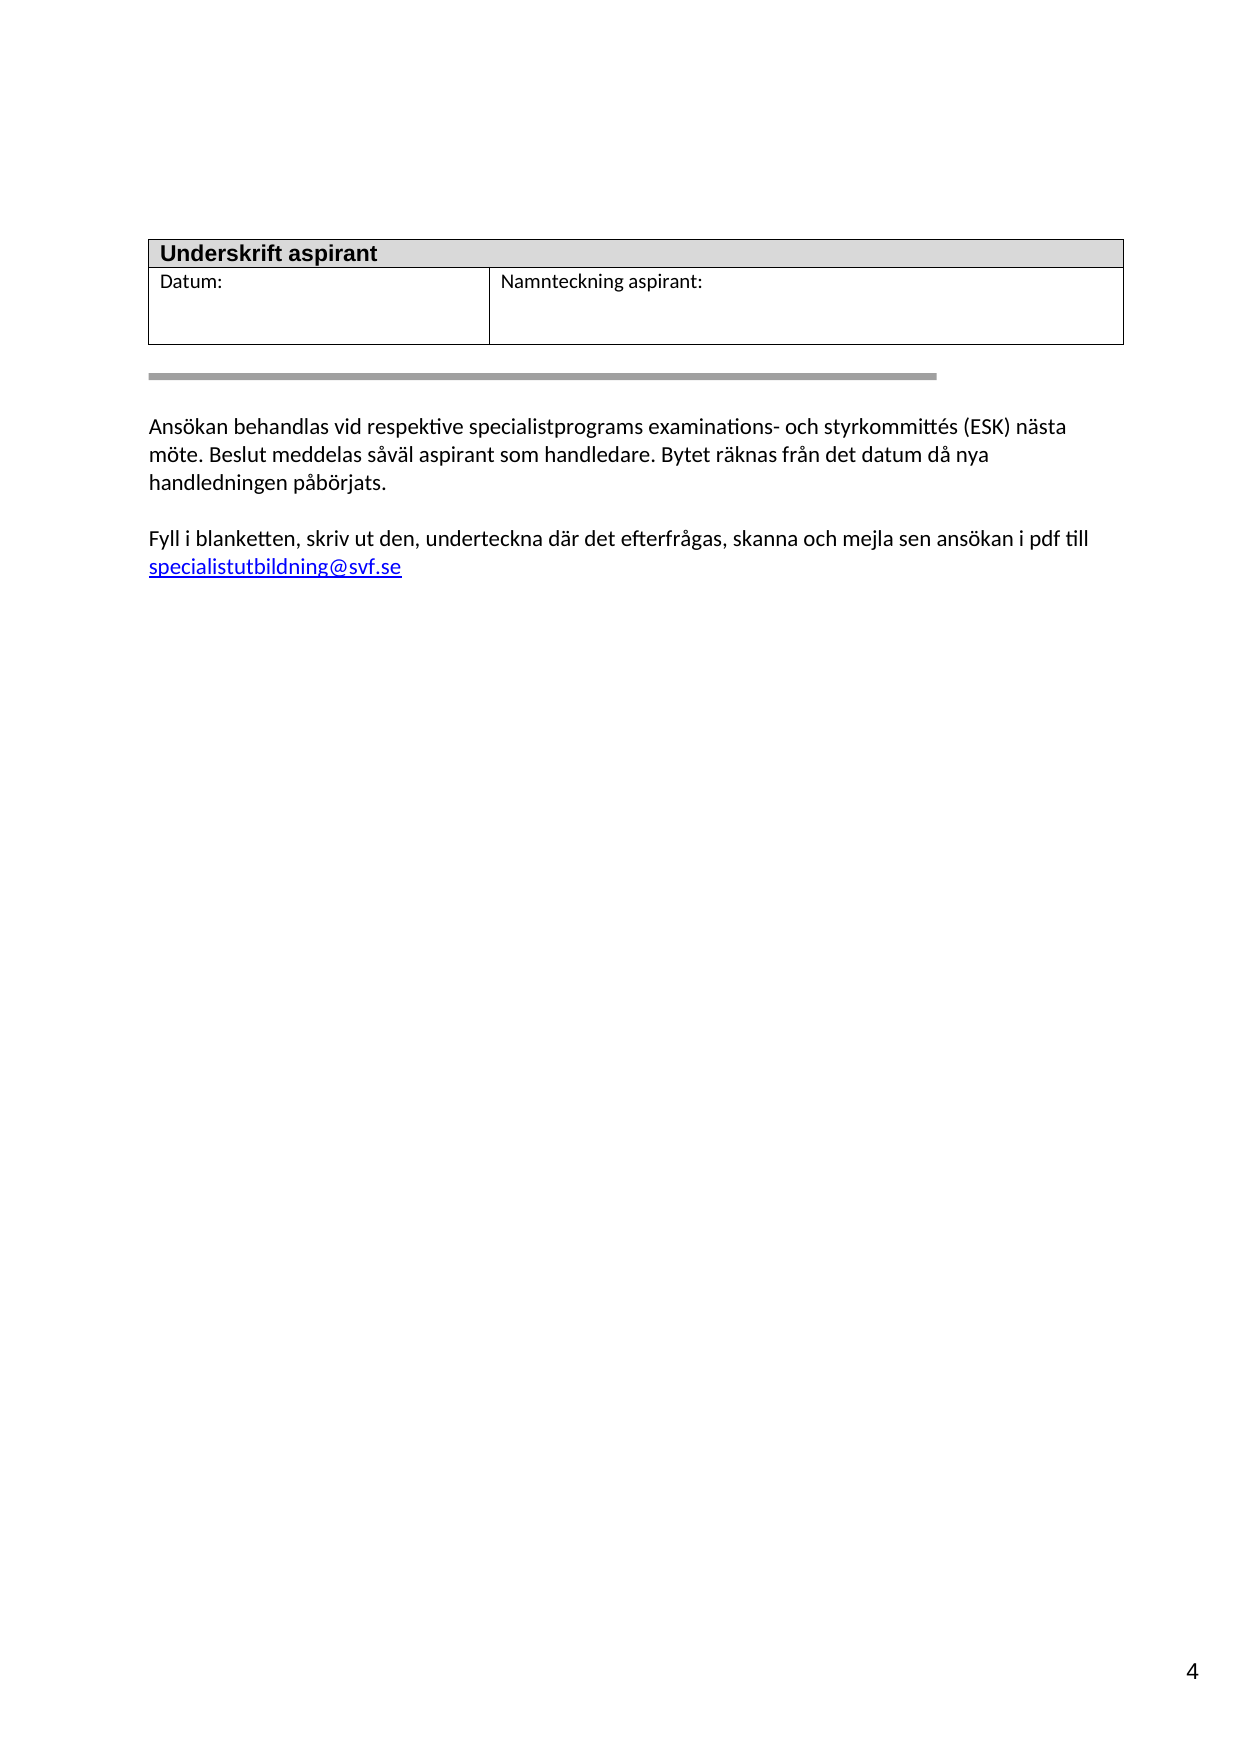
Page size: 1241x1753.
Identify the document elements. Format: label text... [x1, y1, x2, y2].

table_cell Datum: [149, 268, 489, 344]
table_cell Namnteckning aspirant: [490, 268, 1123, 344]
text Fyll i blanketten, skriv ut den, underteckna där det efterfrågas, skanna och mejla sen ansökan i pdf till specialistutbildning@svf.se [148, 496, 1109, 580]
text Ansökan behandlas vid respektive specialistprograms examinations- och styrkommittés (ESK) nästa möte. Beslut meddelas såväl aspirant som handledare. Bytet räknas från det datum då nya handledningen påbörjats. [148, 412, 1109, 496]
table_header Underskrift aspirant [149, 240, 1123, 267]
